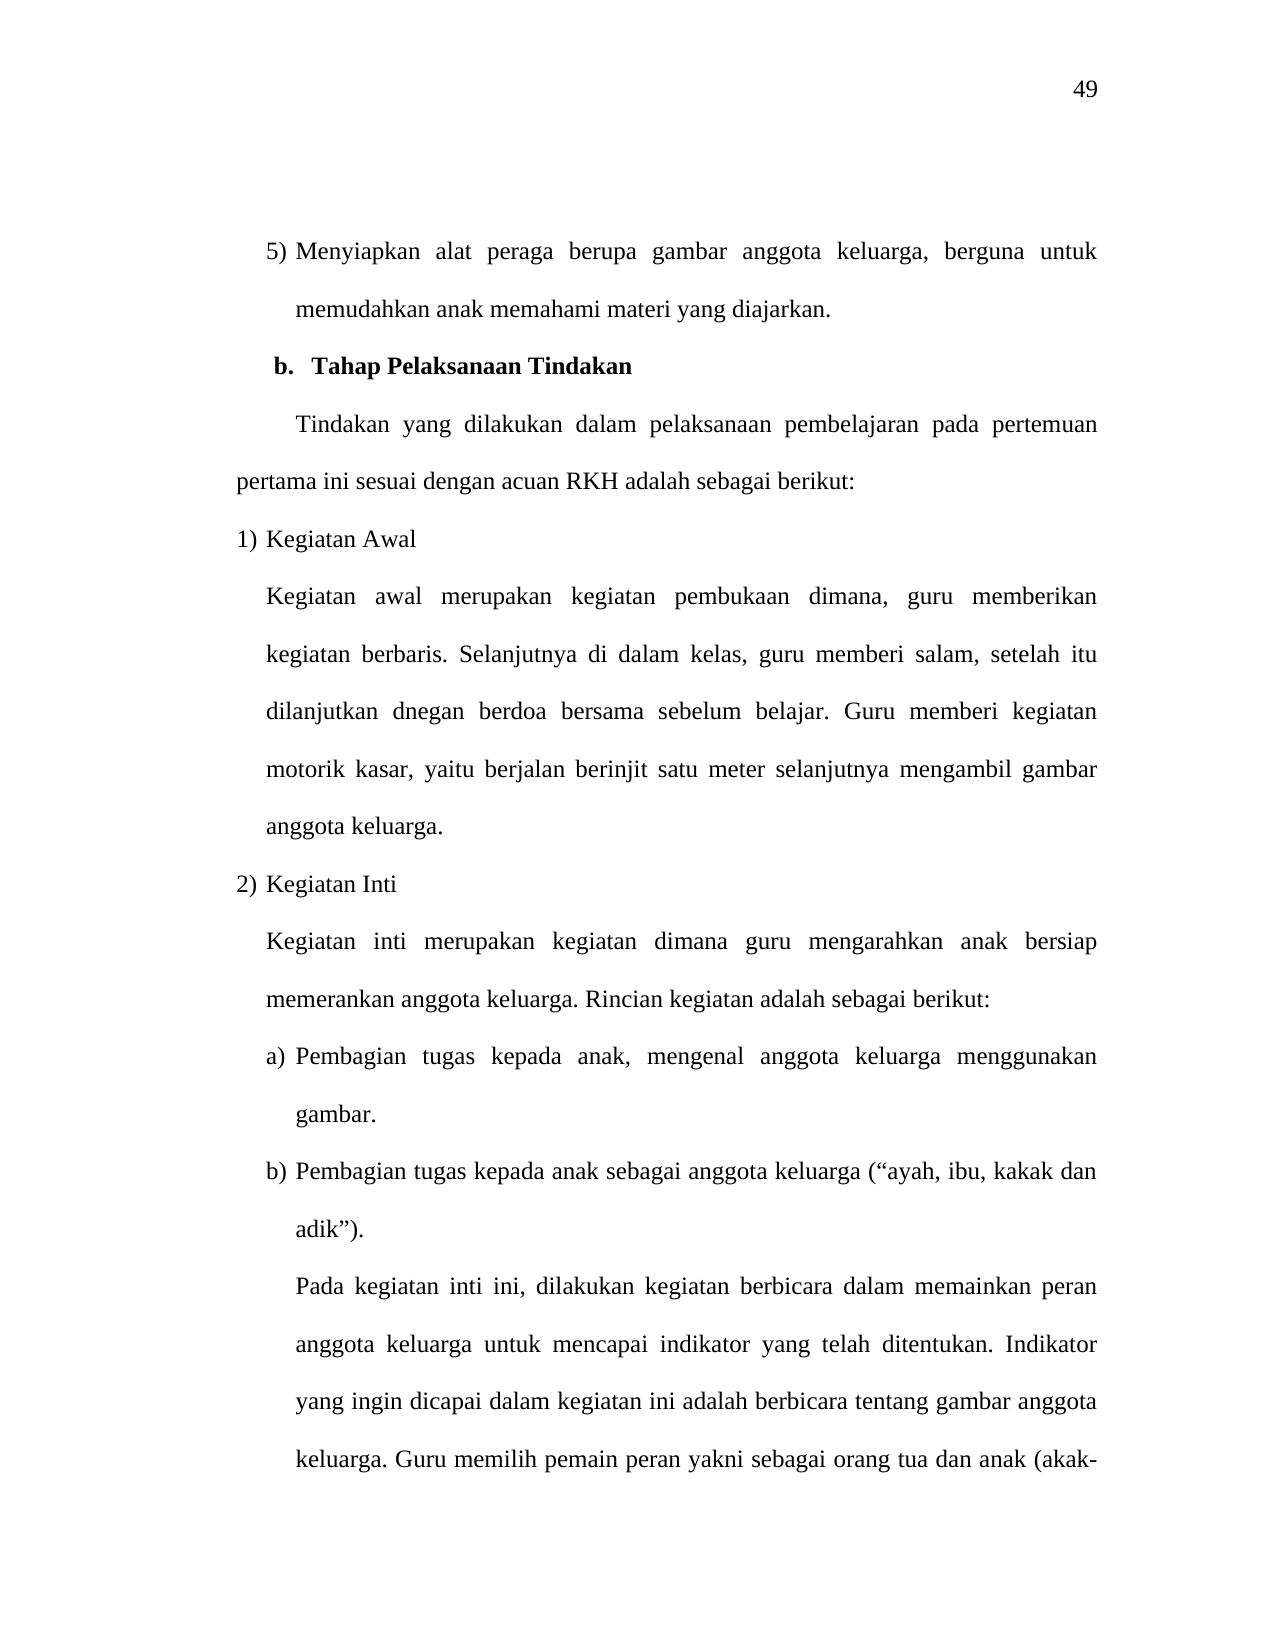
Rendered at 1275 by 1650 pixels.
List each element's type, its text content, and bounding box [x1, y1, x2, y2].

list Pembagian tugas kepada anak, mengenal anggota keluarga menggunakan gambar. [266, 1041, 1098, 1127]
list Kegiatan inti merupakan kegiatan dimana guru mengarahkan anak bersiap memerankan anggota keluarga. Rincian kegiatan adalah sebagai berikut: [266, 926, 1098, 1012]
list Kegiatan Inti [236, 869, 1098, 897]
list Tahap Pelaksanaan Tindakan [274, 351, 1098, 380]
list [295, 1271, 1098, 1472]
list Pembagian tugas kepada anak sebagai anggota keluarga (“ayah, ibu, kakak dan adik”). [266, 1156, 1098, 1242]
list Menyiapkan alat peraga berupa gambar anggota keluarga, berguna untuk memudahkan anak memahami materi yang diajarkan. [266, 236, 1098, 322]
list Kegiatan awal merupakan kegiatan pembukaan dimana, guru memberikan kegiatan berbaris. Selanjutnya di dalam kelas, guru memberi salam, setelah itu dilanjutkan dnegan berdoa bersama sebelum belajar. Guru memberi kegiatan motorik kasar, yaitu berjalan berinjit satu meter selanjutnya mengambil gambar anggota keluarga. [266, 581, 1098, 840]
list Tindakan yang dilakukan dalam pelaksanaan pembelajaran pada pertemuan pertama ini sesuai dengan acuan RKH adalah sebagai berikut: [236, 409, 1098, 495]
list Kegiatan Awal [236, 524, 1098, 552]
